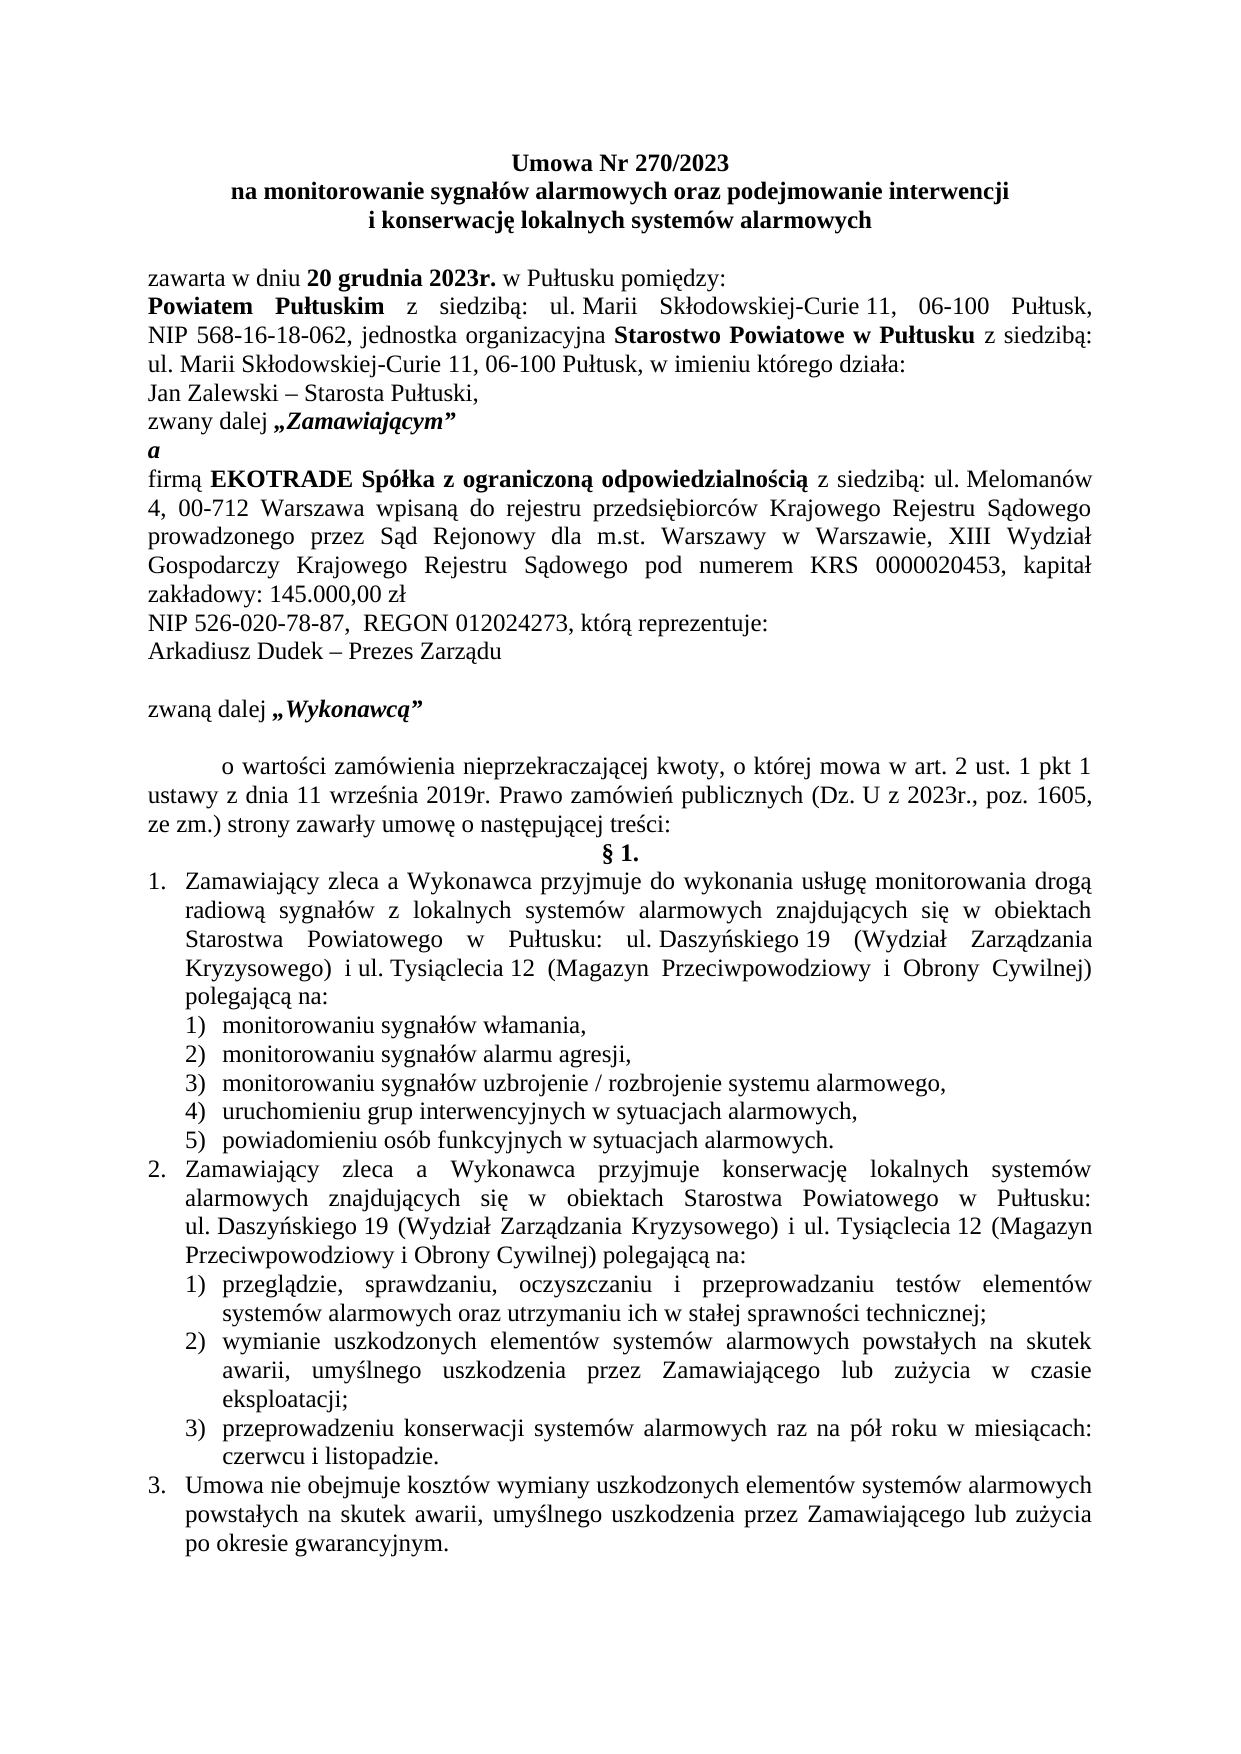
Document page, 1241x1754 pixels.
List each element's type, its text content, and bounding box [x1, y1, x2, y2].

text § 1. [148, 838, 1093, 866]
list przeglądzie, sprawdzaniu, oczyszczaniu i przeprowadzaniu testów elementów systemów alarmowych oraz utrzymaniu ich w stałej sprawności technicznej; [185, 1269, 1093, 1326]
list wymianie uszkodzonych elementów systemów alarmowych powstałych na skutek awarii, umyślnego uszkodzenia przez Zamawiającego lub zużycia w czasie eksploatacji; [185, 1326, 1093, 1413]
text zwaną dalej „Wykonawcą” [148, 694, 1093, 723]
text NIP 526-020-78-87, REGON 012024273, którą reprezentuje: [148, 608, 1093, 636]
list monitorowaniu sygnałów alarmu agresji, [185, 1039, 1093, 1068]
text Jan Zalewski – Starosta Pułtuski, [148, 378, 1093, 406]
list powiadomieniu osób funkcyjnych w sytuacjach alarmowych. [185, 1125, 1093, 1154]
list Zamawiający zleca a Wykonawca przyjmuje konserwację lokalnych systemów alarmowych znajdujących się w obiektach Starostwa Powiatowego w Pułtusku: ul. Daszyńskiego 19 (Wydział Zarządzania Kryzysowego) i ul. Tysiąclecia 12 (Magazyn Przeciwpowodziowy i Obrony Cywilnej) polegającą na: [148, 1154, 1093, 1269]
list przeprowadzeniu konserwacji systemów alarmowych raz na pół roku w miesiącach: czerwcu i listopadzie. [185, 1413, 1093, 1470]
text a [148, 435, 1093, 464]
text zawarta w dniu 20 grudnia 2023r. w Pułtusku pomiędzy: [148, 263, 1093, 291]
text Arkadiusz Dudek – Prezes Zarządu [148, 636, 1093, 665]
text firmą EKOTRADE Spółka z ograniczoną odpowiedzialnością z siedzibą: ul. Melomanów 4, 00-712 Warszawa wpisaną do rejestru przedsiębiorców Krajowego Rejestru Sądowego prowadzonego przez Sąd Rejonowy dla m.st. Warszawy w Warszawie, XIII Wydział Gospodarczy Krajowego Rejestru Sądowego pod numerem KRS 0000020453, kapitał zakładowy: 145.000,00 zł [148, 464, 1093, 608]
list uruchomieniu grup interwencyjnych w sytuacjach alarmowych, [185, 1096, 1093, 1125]
text na monitorowanie sygnałów alarmowych oraz podejmowanie interwencji i konserwację lokalnych systemów alarmowych [148, 176, 1093, 234]
text o wartości zamówienia nieprzekraczającej kwoty, o której mowa w art. 2 ust. 1 pkt 1 ustawy z dnia 11 września 2019r. Prawo zamówień publicznych (Dz. U z 2023r., poz. 1605, ze zm.) strony zawarły umowę o następującej treści: [148, 751, 1093, 838]
text zwany dalej „Zamawiającym” [148, 406, 1093, 435]
text Powiatem Pułtuskim z siedzibą: ul. Marii Skłodowskiej-Curie 11, 06-100 Pułtusk, NIP 568-16-18-062, jednostka organizacyjna Starostwo Powiatowe w Pułtusku z siedzibą: ul. Marii Skłodowskiej-Curie 11, 06-100 Pułtusk, w imieniu którego działa: [148, 291, 1093, 378]
list Umowa nie obejmuje kosztów wymiany uszkodzonych elementów systemów alarmowych powstałych na skutek awarii, umyślnego uszkodzenia przez Zamawiającego lub zużycia po okresie gwarancyjnym. [148, 1470, 1093, 1556]
list Zamawiający zleca a Wykonawca przyjmuje do wykonania usługę monitorowania drogą radiową sygnałów z lokalnych systemów alarmowych znajdujących się w obiektach Starostwa Powiatowego w Pułtusku: ul. Daszyńskiego 19 (Wydział Zarządzania Kryzysowego) i ul. Tysiąclecia 12 (Magazyn Przeciwpowodziowy i Obrony Cywilnej) polegającą na: [148, 866, 1093, 1010]
subtitle Umowa Nr 270/2023 [148, 148, 1093, 176]
list monitorowaniu sygnałów uzbrojenie / rozbrojenie systemu alarmowego, [185, 1068, 1093, 1096]
list monitorowaniu sygnałów włamania, [185, 1010, 1093, 1039]
